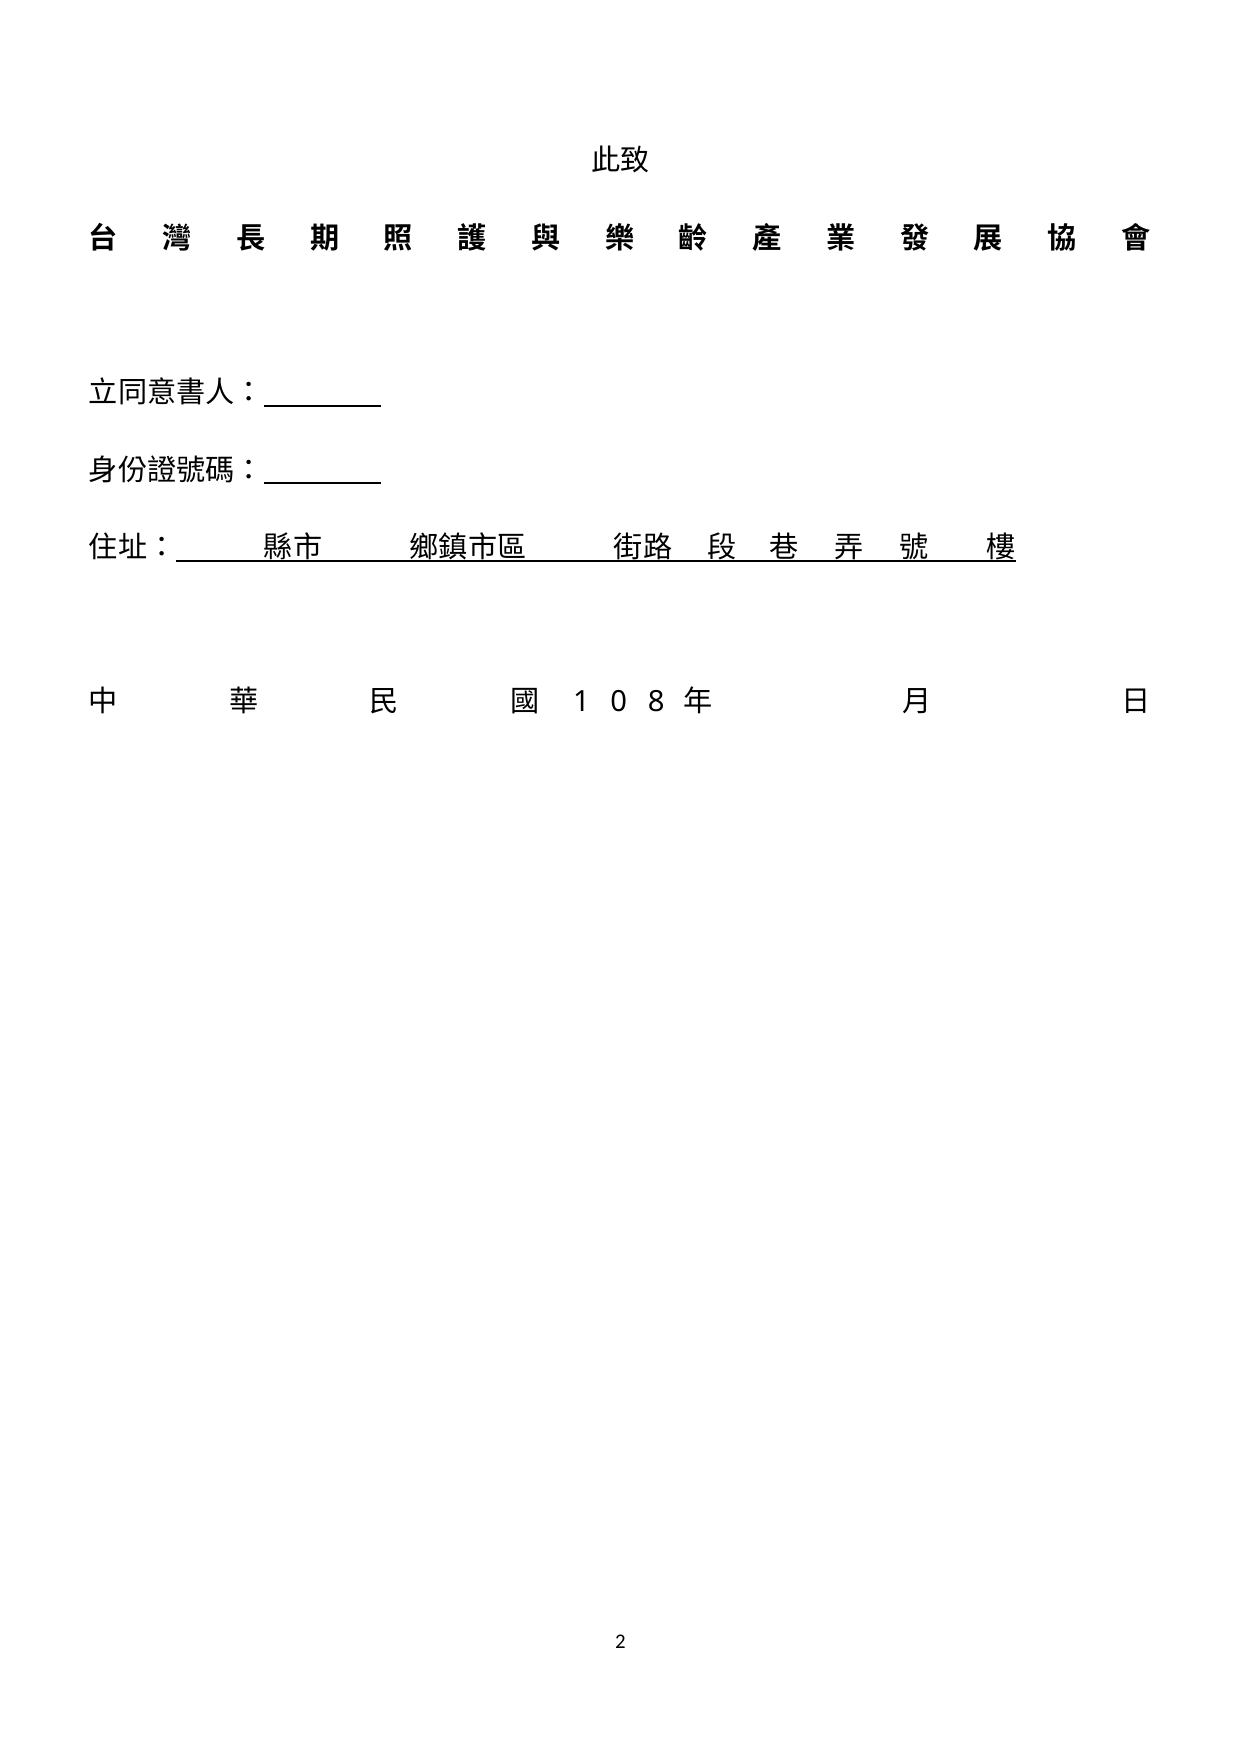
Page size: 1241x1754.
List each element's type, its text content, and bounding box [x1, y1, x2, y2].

text 身份證號碼： [89, 429, 1152, 506]
text 立同意書人： [89, 351, 1152, 429]
text 住址： 縣市 鄉鎮市區 街路 段 巷 弄 號 樓 [89, 506, 1152, 583]
text 中 華 民 國 1 0 8年 月 日 [89, 661, 1152, 738]
text 台灣長期照護與樂齡產業發展協會 [89, 197, 1152, 274]
text 此致 [89, 119, 1152, 197]
